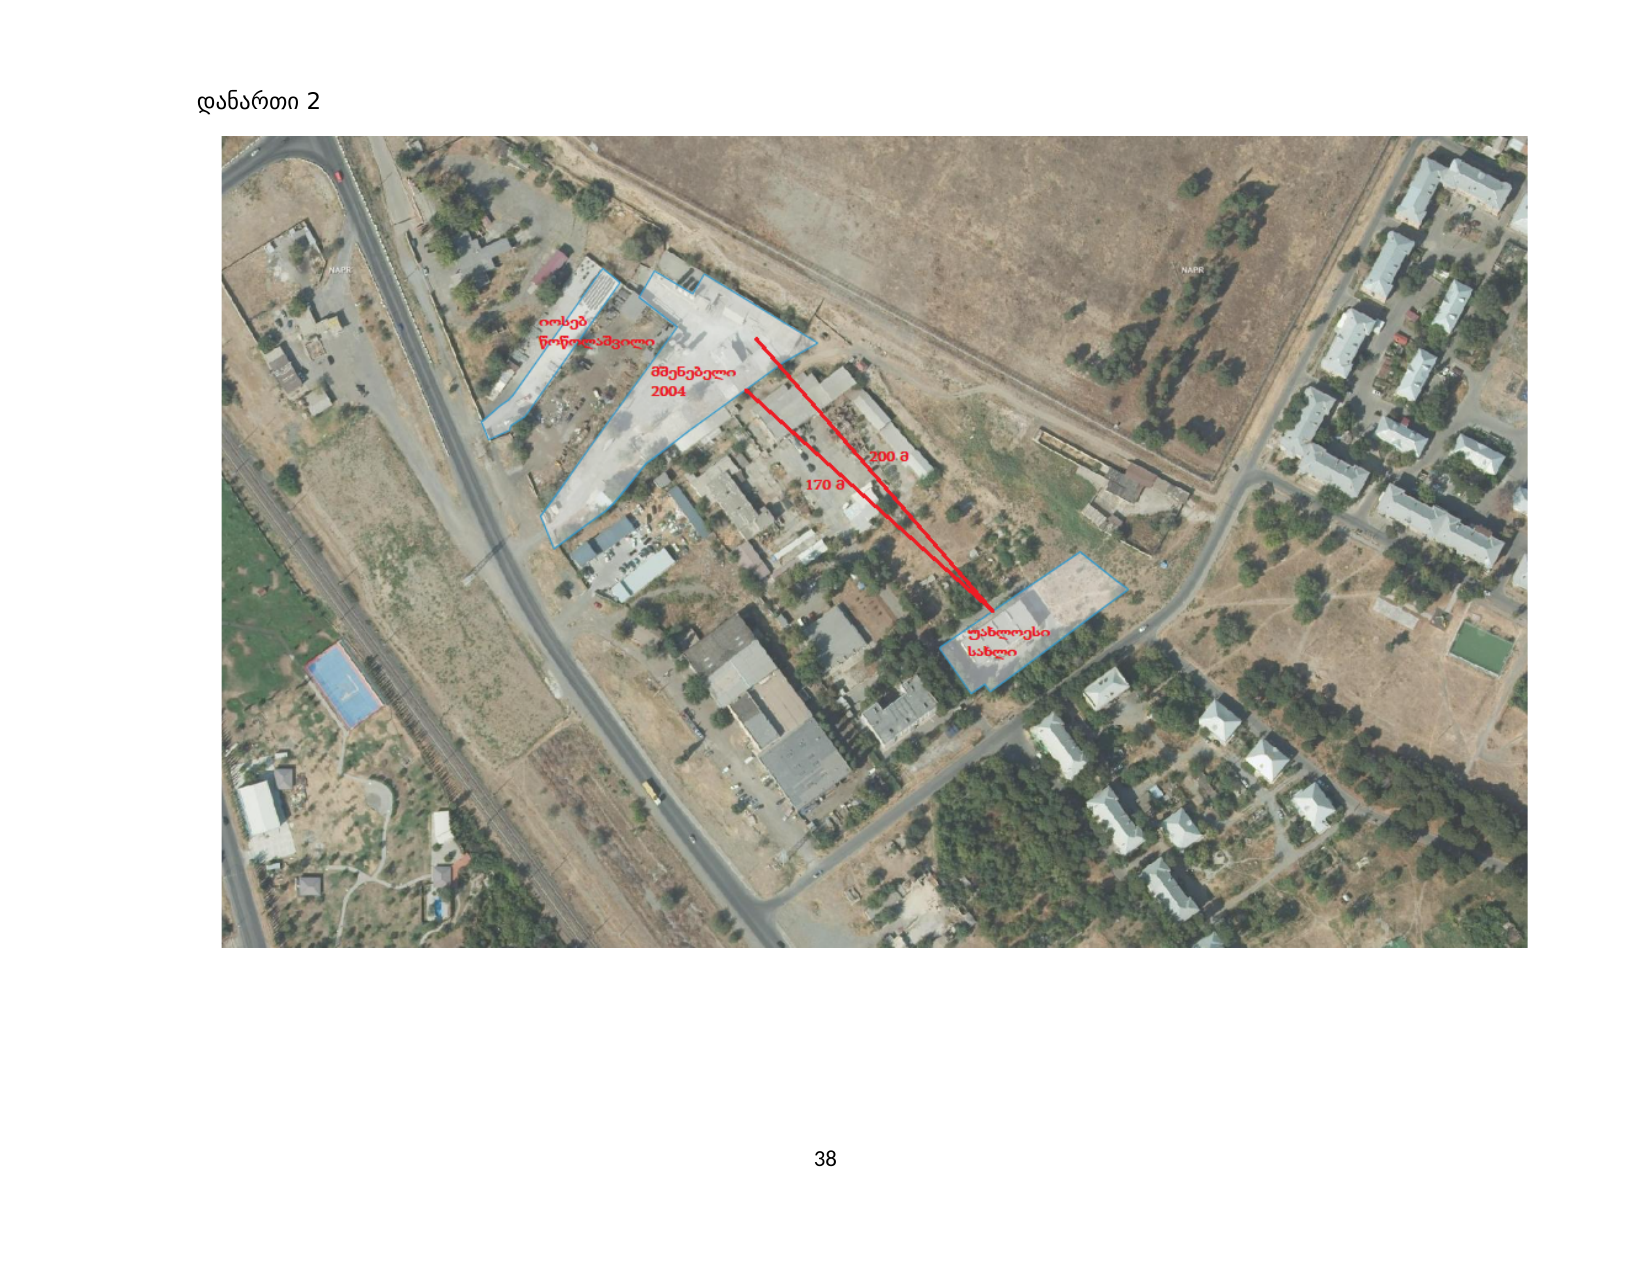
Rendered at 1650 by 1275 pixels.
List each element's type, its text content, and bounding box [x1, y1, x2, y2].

text დანართი 2 [29, 89, 1512, 115]
picture [221, 136, 1528, 948]
